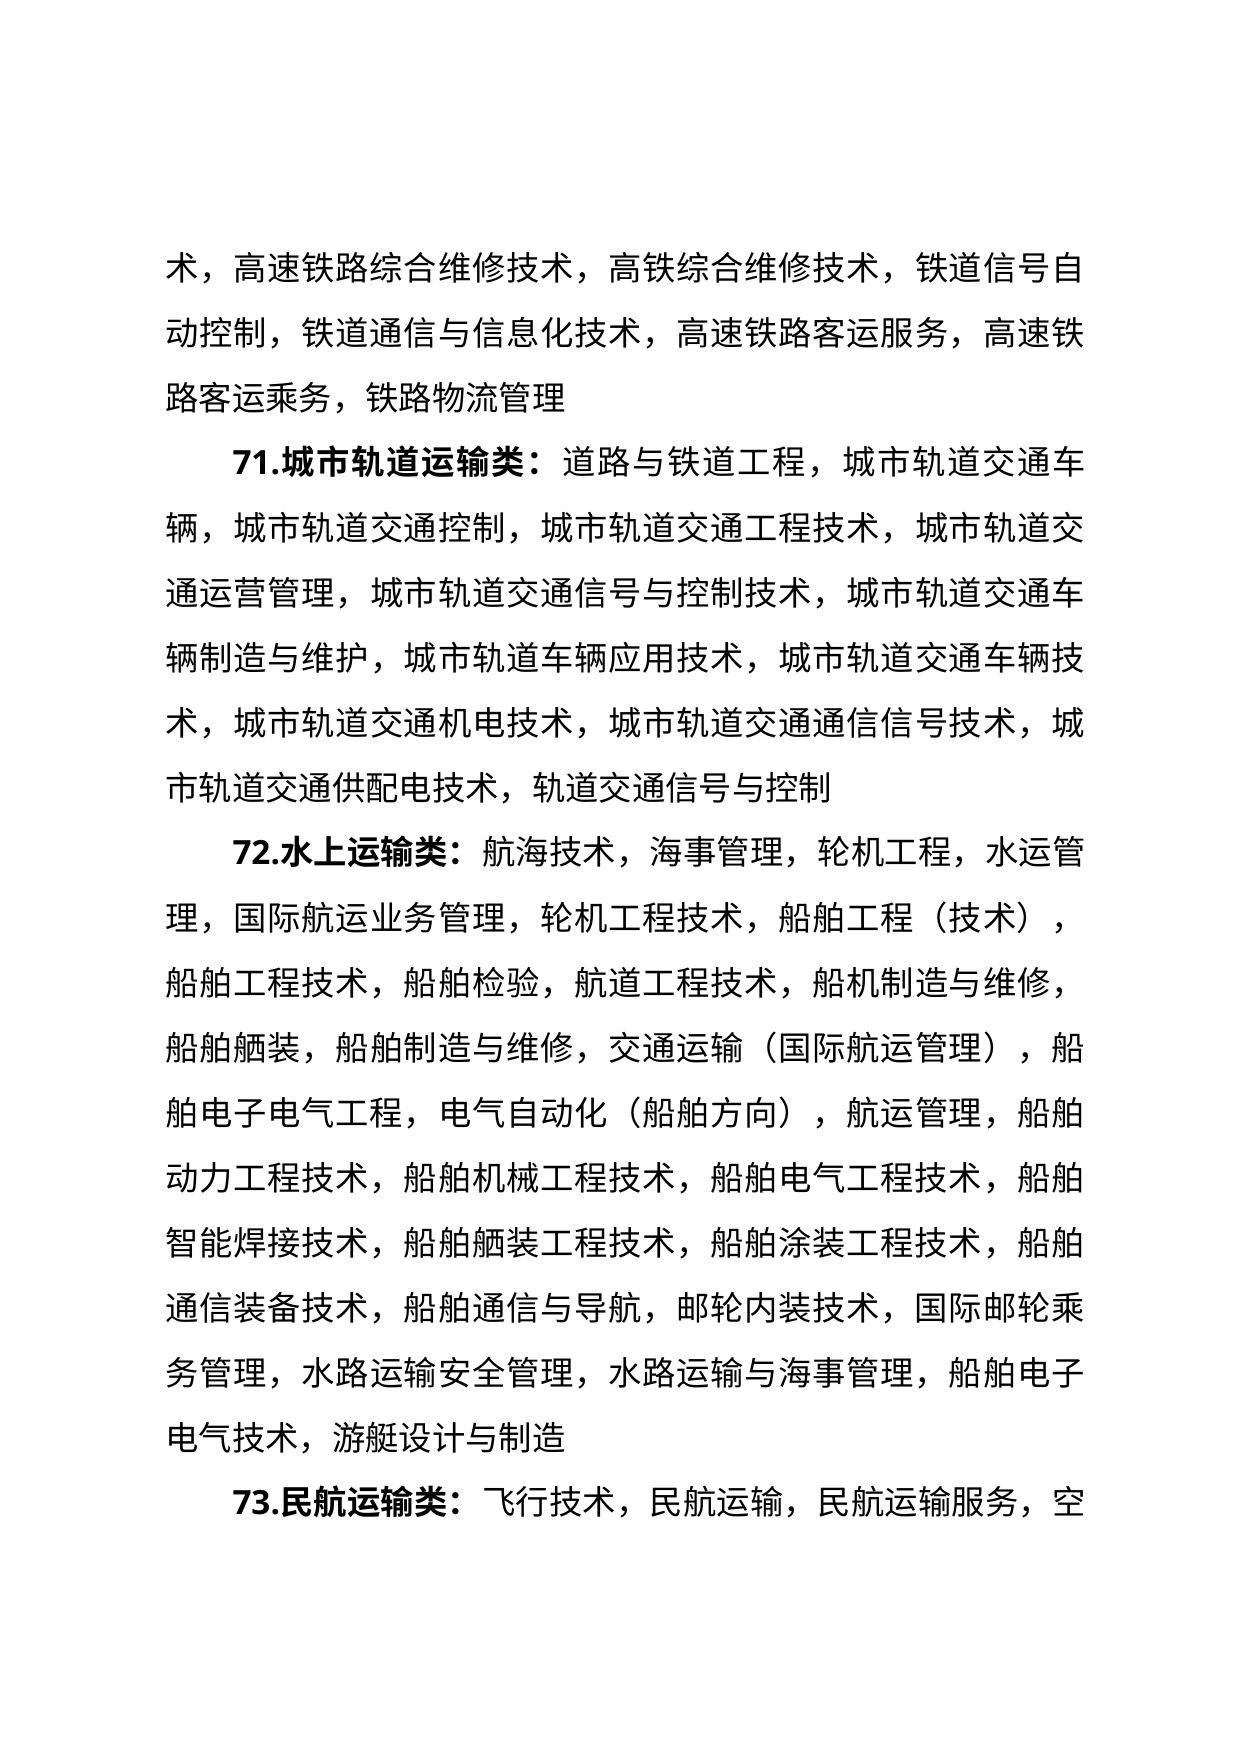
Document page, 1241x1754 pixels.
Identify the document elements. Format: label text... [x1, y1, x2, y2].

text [165, 1468, 1087, 1533]
text 71.城市轨道运输类：道路与铁道工程，城市轨道交通车辆，城市轨道交通控制，城市轨道交通工程技术，城市轨道交通运营管理，城市轨道交通信号与控制技术，城市轨道交通车辆制造与维护，城市轨道车辆应用技术，城市轨道交通车辆技术，城市轨道交通机电技术，城市轨道交通通信信号技术，城市轨道交通供配电技术，轨道交通信号与控制 [165, 428, 1087, 818]
text 72.水上运输类：航海技术，海事管理，轮机工程，水运管理，国际航运业务管理，轮机工程技术，船舶工程（技术），船舶工程技术，船舶检验，航道工程技术，船机制造与维修，船舶舾装，船舶制造与维修，交通运输（国际航运管理），船舶电子电气工程，电气自动化（船舶方向），航运管理，船舶动力工程技术，船舶机械工程技术，船舶电气工程技术，船舶智能焊接技术，船舶舾装工程技术，船舶涂装工程技术，船舶通信装备技术，船舶通信与导航，邮轮内装技术，国际邮轮乘务管理，水路运输安全管理，水路运输与海事管理，船舶电子电气技术，游艇设计与制造 [165, 818, 1087, 1468]
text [165, 233, 1087, 428]
